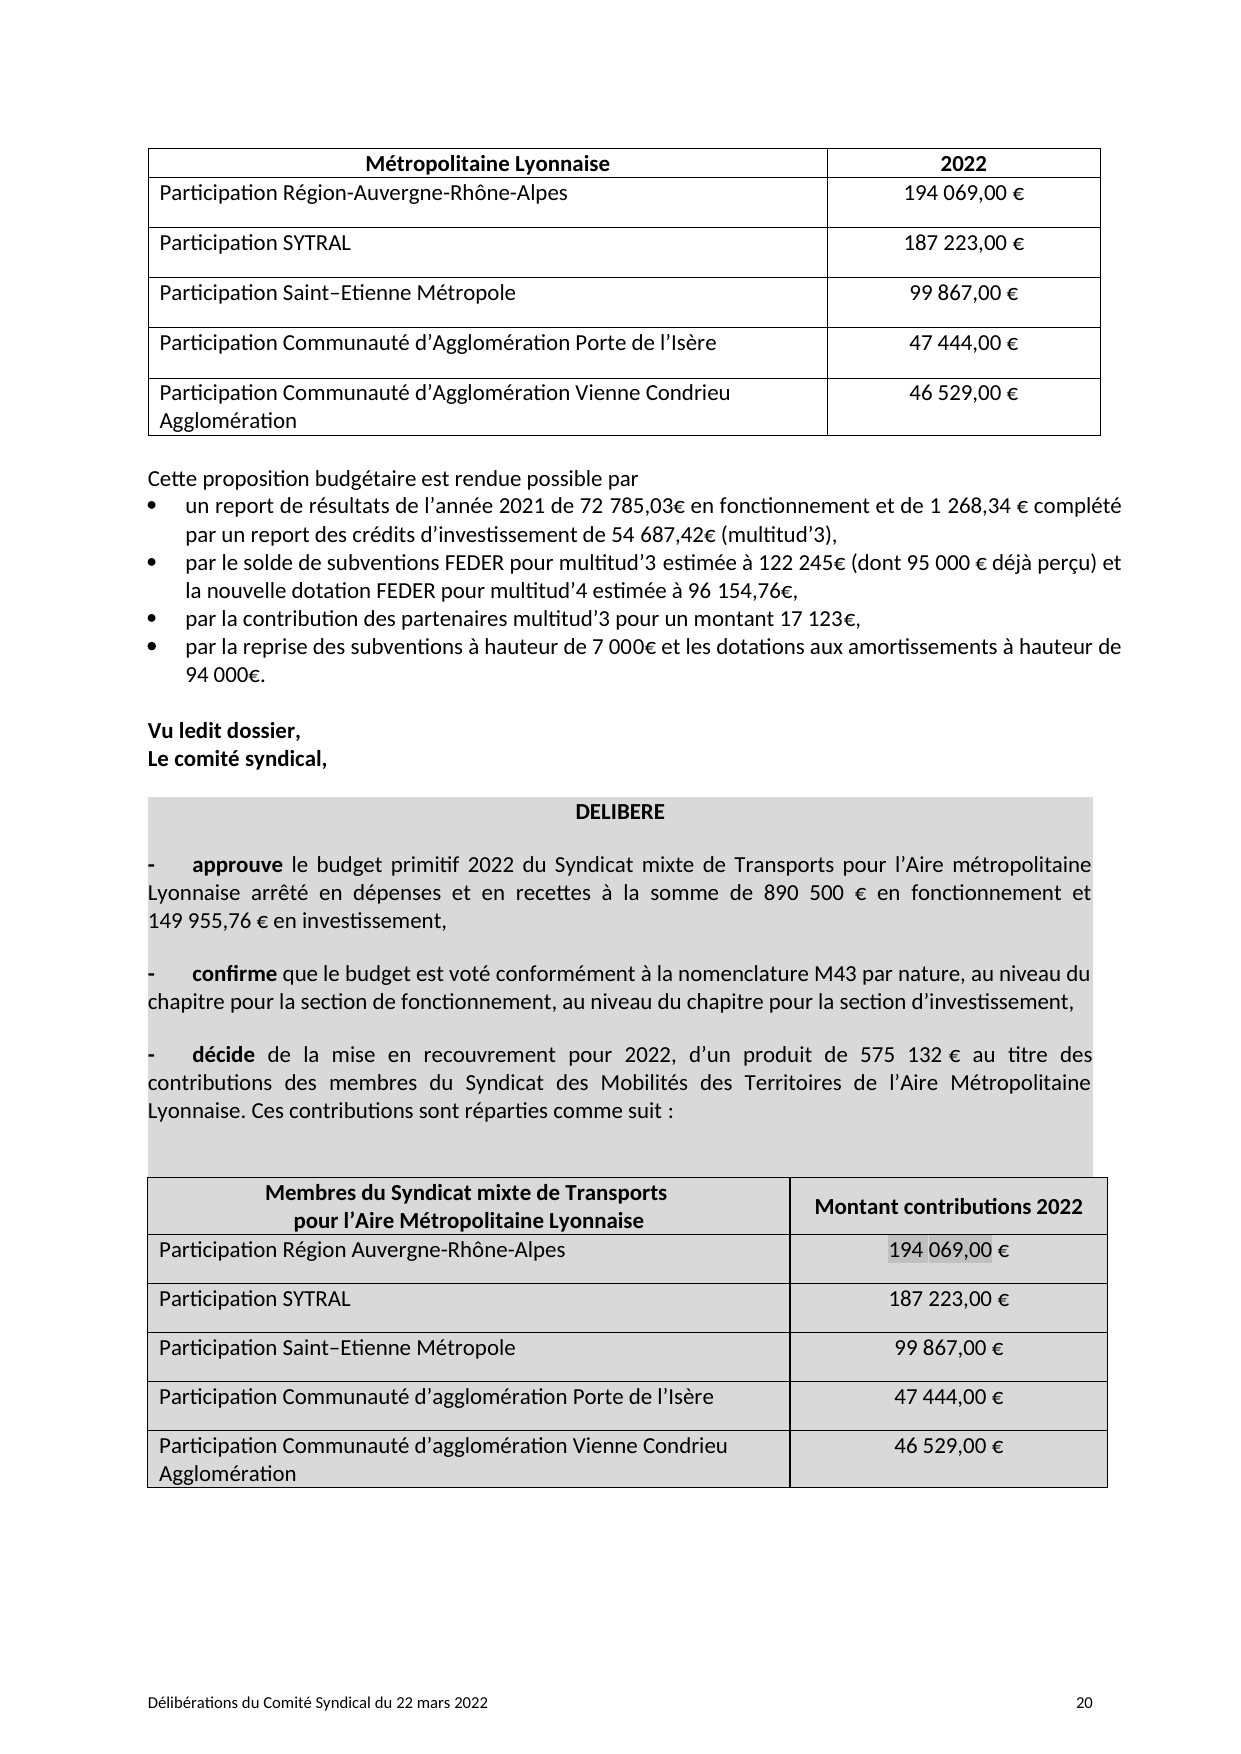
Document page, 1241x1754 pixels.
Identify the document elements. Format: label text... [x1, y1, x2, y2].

table_cell Participation SYTRAL [148, 1284, 789, 1332]
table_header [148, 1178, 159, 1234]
table_cell Participation SYTRAL [149, 228, 827, 277]
table_cell 187 223,00 € [828, 228, 1100, 277]
table_cell 99 867,00 € [828, 278, 1100, 327]
table_cell Participation Saint–Etienne Métropole [149, 278, 827, 327]
list par le solde de subventions FEDER pour multitud’3 estimée à 122 245€ (dont 95 000 € déjà perçu) et la nouvelle dotation FEDER pour multitud’4 estimée à 96 154,76€, [148, 548, 1122, 604]
table_cell Participation Communauté d’agglomération Porte de l’Isère [148, 1382, 789, 1430]
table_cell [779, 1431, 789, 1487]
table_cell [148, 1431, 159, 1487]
text - décide de la mise en recouvrement pour 2022, d’un produit de 575 132 € au titre des contributions des membres du Syndicat des Mobilités des Territoires de l’Aire Métropolitaine Lyonnaise. Ces contributions sont réparties comme suit : [148, 1040, 1093, 1124]
text - approuve le budget primitif 2022 du Syndicat mixte de Transports pour l’Aire métropolitaine Lyonnaise arrêté en dépenses et en recettes à la somme de 890 500 € en fonctionnement et 149 955,76 € en investissement, [148, 850, 1093, 934]
text Vu ledit dossier, [148, 716, 1093, 744]
text Le comité syndical, [148, 744, 1093, 772]
list par la contribution des partenaires multitud’3 pour un montant 17 123€, [148, 604, 1122, 632]
table_cell 46 529,00 € [828, 379, 1100, 434]
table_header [149, 149, 827, 177]
table_header Montant contributions 2022 [791, 1178, 1107, 1234]
table_cell 46 529,00 € [791, 1431, 1107, 1487]
text - confirme que le budget est voté conformément à la nomenclature M43 par nature, au niveau du chapitre pour la section de fonctionnement, au niveau du chapitre pour la section d’investissement, [148, 959, 1093, 1015]
list par la reprise des subventions à hauteur de 7 000€ et les dotations aux amortissements à hauteur de 94 000€. [148, 632, 1122, 688]
table_cell 99 867,00 € [791, 1333, 1107, 1381]
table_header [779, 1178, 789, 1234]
text DELIBERE [148, 797, 1093, 825]
table_cell Participation Communauté d’Agglomération Vienne Condrieu Agglomération [149, 379, 827, 434]
table_cell 187 223,00 € [791, 1284, 1107, 1332]
table_cell Participation Saint–Etienne Métropole [148, 1333, 789, 1381]
table_cell 194 069,00 € [791, 1235, 1107, 1283]
table_cell Participation Région-Auvergne-Rhône-Alpes [149, 178, 827, 227]
table_cell Participation Région Auvergne-Rhône-Alpes [148, 1235, 789, 1283]
text Cette proposition budgétaire est rendue possible par [148, 464, 1122, 492]
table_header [828, 149, 1100, 177]
list un report de résultats de l’année 2021 de 72 785,03€ en fonctionnement et de 1 268,34 € complété par un report des crédits d’investissement de 54 687,42€ (multitud’3), [148, 492, 1122, 548]
table_cell Participation Communauté d’Agglomération Porte de l’Isère [149, 328, 827, 377]
table_cell 47 444,00 € [791, 1382, 1107, 1430]
table_cell 47 444,00 € [828, 328, 1100, 377]
table_cell 194 069,00 € [828, 178, 1100, 227]
